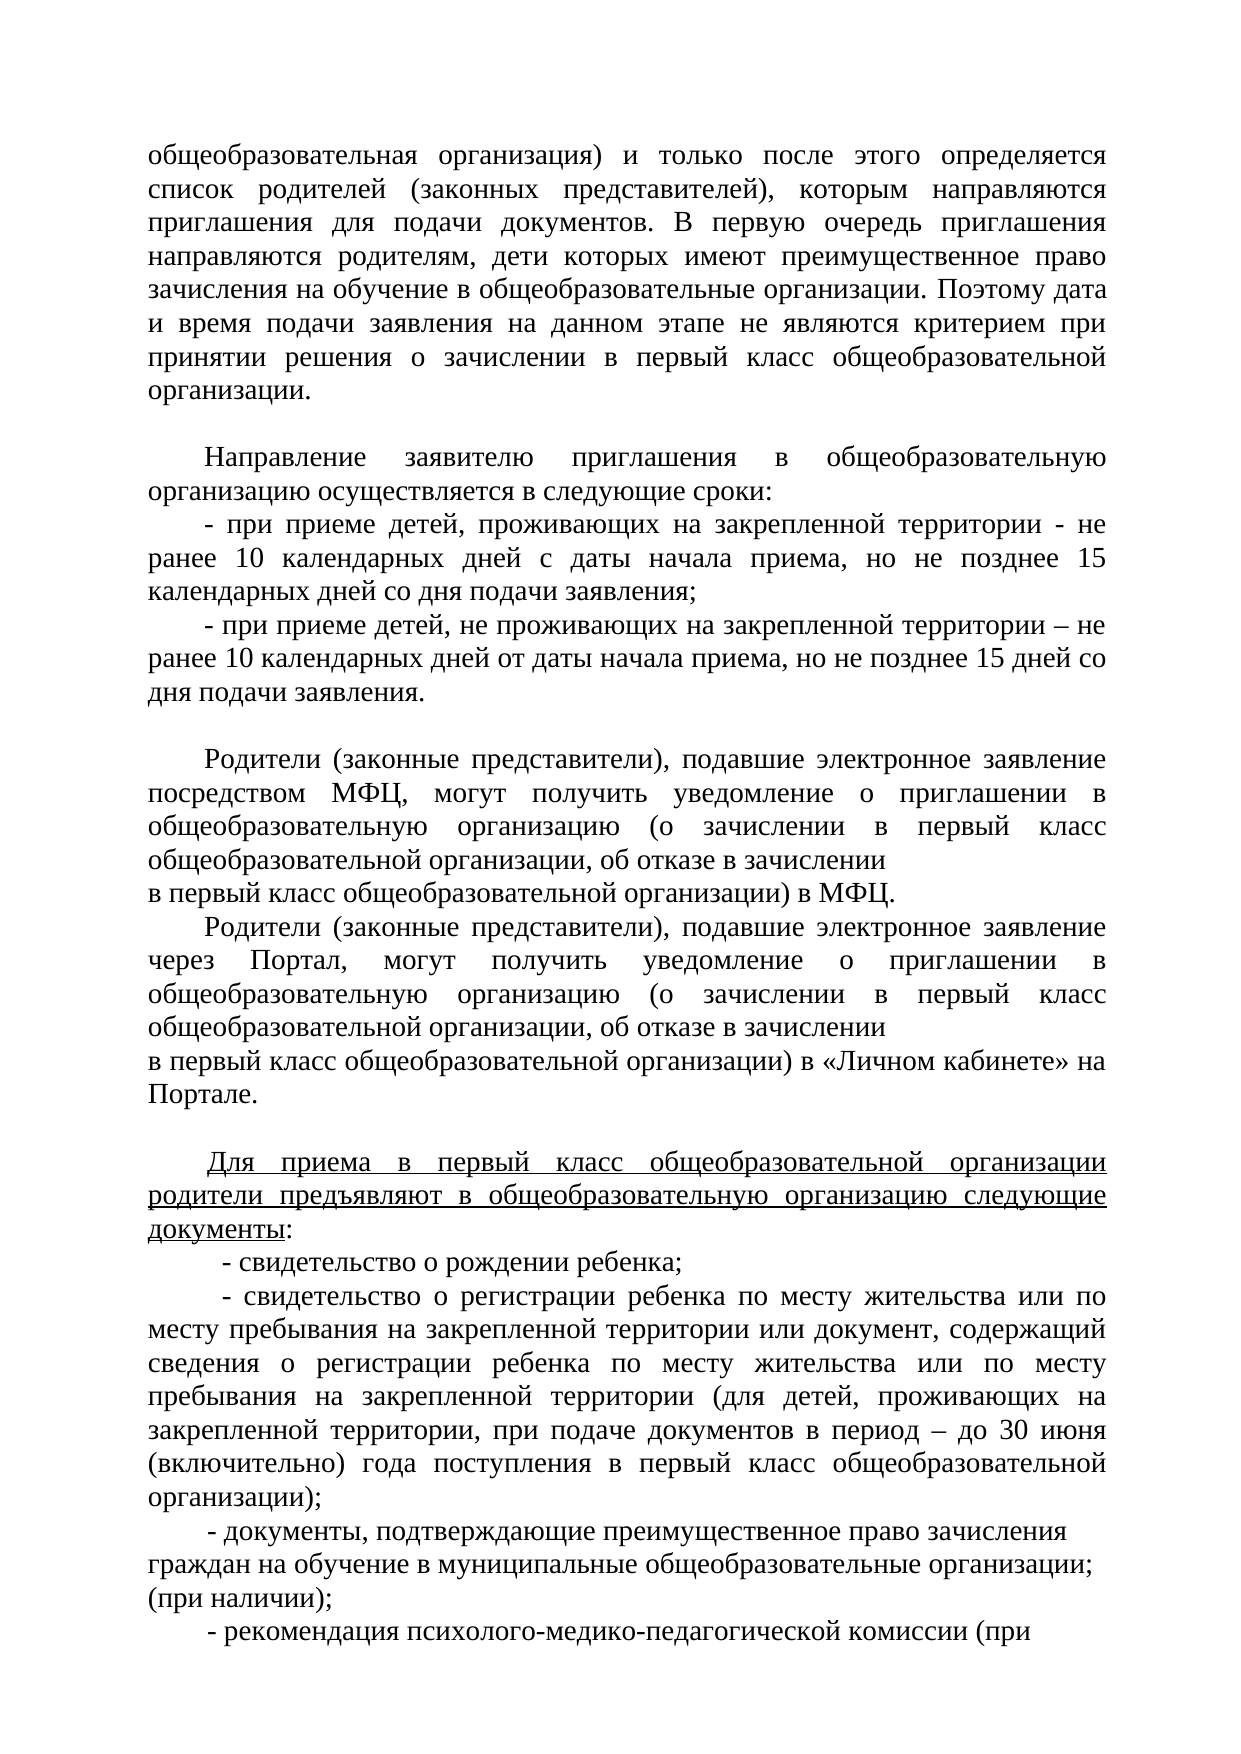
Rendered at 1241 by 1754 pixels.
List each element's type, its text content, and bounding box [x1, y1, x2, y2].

text Родители (законные представители), подавшие электронное заявление посредством МФЦ, могут получить уведомление о приглашении в общеобразовательную организацию (о зачислении в первый класс общеобразовательной организации, об отказе в зачислении в первый класс общеобразовательной организации) в МФЦ. [148, 741, 1107, 909]
text Родители (законные представители), подавшие электронное заявление через Портал, могут получить уведомление о приглашении в общеобразовательную организацию (о зачислении в первый класс общеобразовательной организации, об отказе в зачислении в первый класс общеобразовательной организации) в «Личном кабинете» на Портале. [148, 909, 1107, 1110]
text - свидетельство о рождении ребенка; [148, 1244, 1107, 1278]
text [148, 1613, 1107, 1647]
text - при приеме детей, проживающих на закрепленной территории - не ранее 10 календарных дней с даты начала приема, но не позднее 15 календарных дней со дня подачи заявления; [148, 506, 1107, 607]
text - при приеме детей, не проживающих на закрепленной территории – не ранее 10 календарных дней от даты начала приема, но не позднее 15 дней со дня подачи заявления. [148, 607, 1107, 708]
list Для приема в первый класс общеобразовательной организации родители предъявляют в общеобразовательную организацию следующие документы: [148, 1144, 1107, 1206]
text - документы, подтверждающие преимущественное право зачисления граждан на обучение в муниципальные общеобразовательные организации; (при наличии); [148, 1513, 1107, 1613]
text - свидетельство о регистрации ребенка по месту жительства или по месту пребывания на закрепленной территории или документ, содержащий сведения о регистрации ребенка по месту жительства или по месту пребывания на закрепленной территории (для детей, проживающих на закрепленной территории, при подаче документов в период – до 30 июня (включительно) года поступления в первый класс общеобразовательной организации); [148, 1278, 1107, 1513]
text Направление заявителю приглашения в общеобразовательную организацию осуществляется в следующие сроки: [148, 439, 1107, 506]
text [148, 137, 1107, 406]
list Для приема в первый класс общеобразовательной организации родители предъявляют в общеобразовательную организацию следующие документы: [148, 1208, 1107, 1244]
